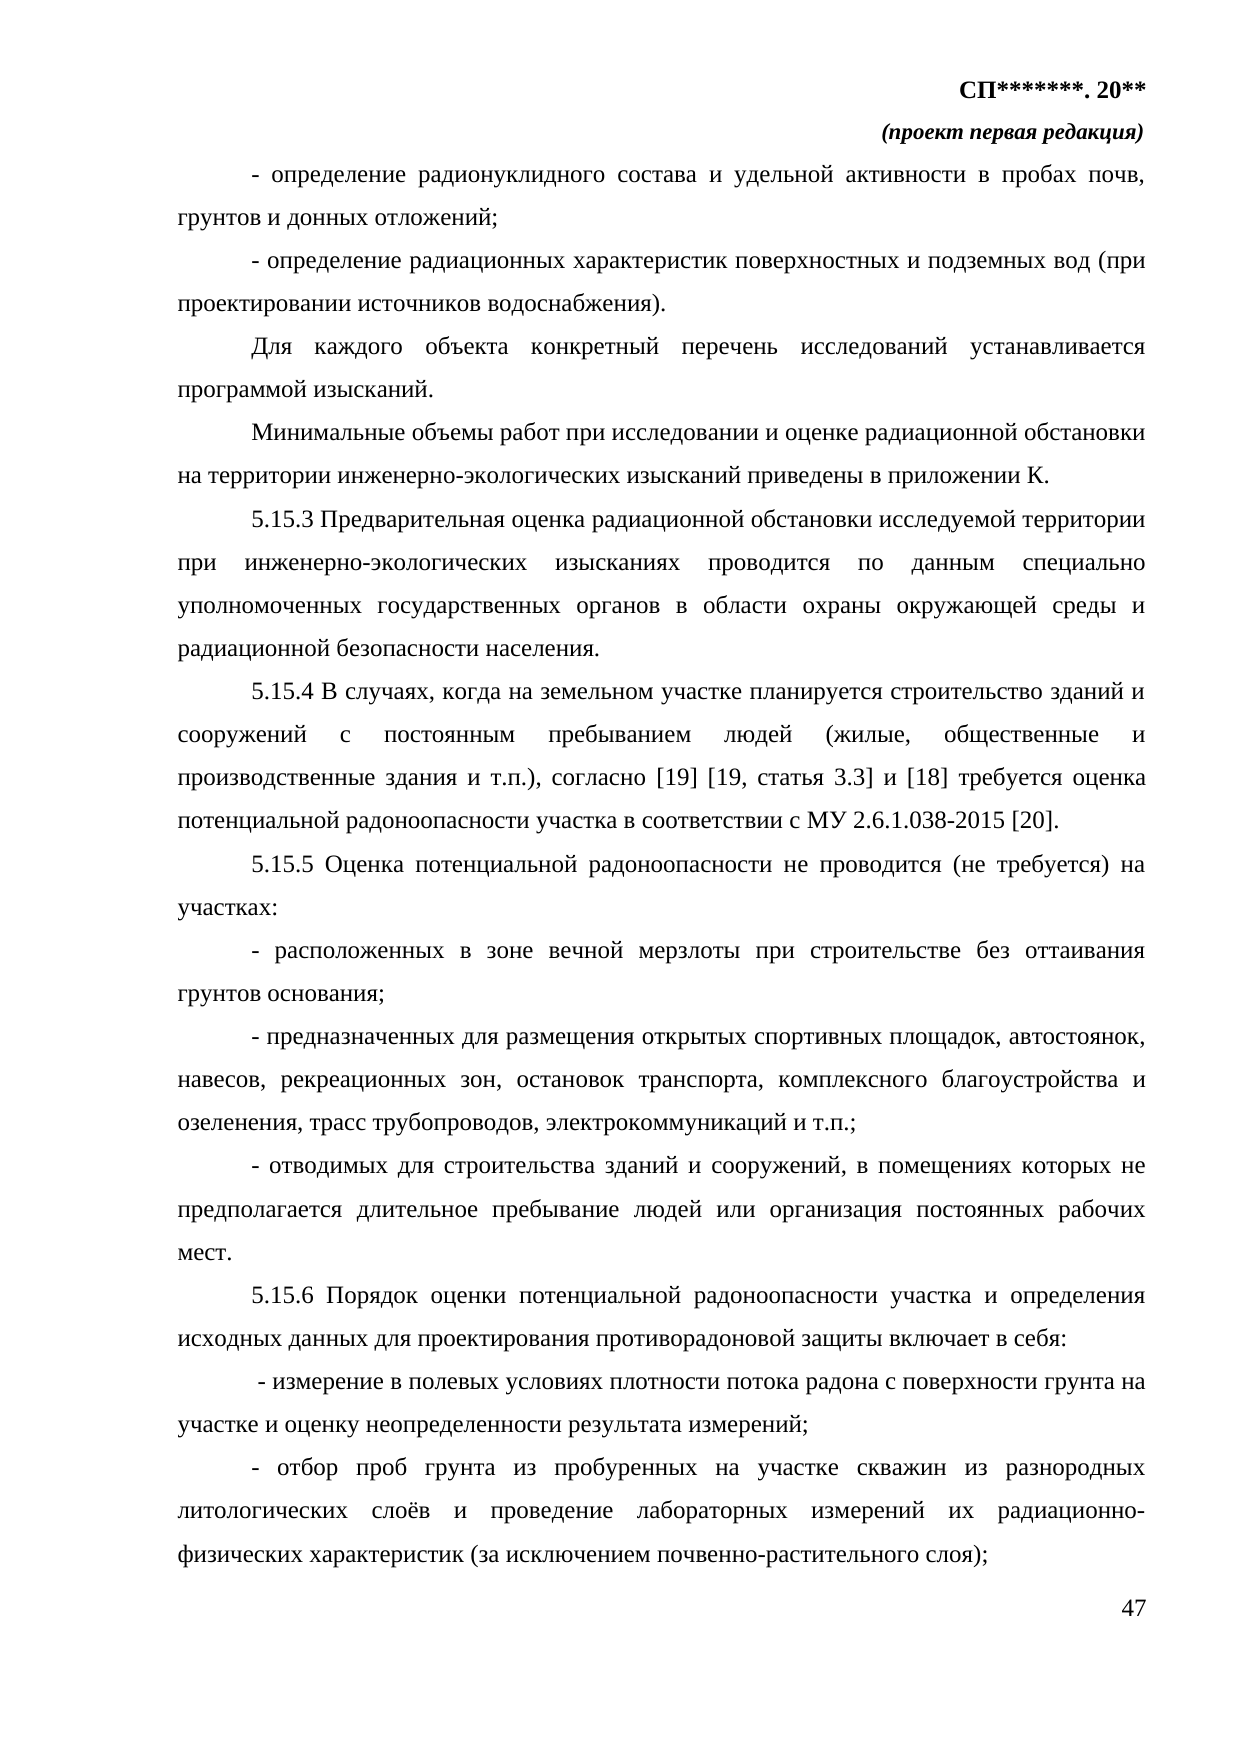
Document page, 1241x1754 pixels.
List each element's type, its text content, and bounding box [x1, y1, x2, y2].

text 5.15.6 Порядок оценки потенциальной радоноопасности участка и определения исходных данных для проектирования противорадоновой защиты включает в себя: [177, 1280, 1146, 1352]
text - предназначенных для размещения открытых спортивных площадок, автостоянок, навесов, рекреационных зон, остановок транспорта, комплексного благоустройства и озеленения, трасс трубопроводов, электрокоммуникаций и т.п.; [177, 1021, 1146, 1136]
text - измерение в полевых условиях плотности потока радона с поверхности грунта на участке и оценку неопределенности результата измерений; [177, 1366, 1146, 1438]
text - расположенных в зоне вечной мерзлоты при строительстве без оттаивания грунтов основания; [177, 935, 1146, 1007]
text - отводимых для строительства зданий и сооружений, в помещениях которых не предполагается длительное пребывание людей или организация постоянных рабочих мест. [177, 1151, 1146, 1266]
text 5.15.4 В случаях, когда на земельном участке планируется строительство зданий и сооружений с постоянным пребыванием людей (жилые, общественные и производственные здания и т.п.), согласно [19, статья 3.3] и требуется оценка потенциальной радоноопасности участка в соответствии с МУ 2.6.1.038-2015. [177, 676, 1146, 834]
text Для каждого объекта конкретный перечень исследований устанавливается программой изысканий. [177, 331, 1146, 403]
text Минимальные объемы работ при исследовании и оценке радиационной обстановки на территории инженерно-экологических изысканий приведены в приложении К. [177, 417, 1146, 489]
text - определение радионуклидного состава и удельной активности в пробах почв, грунтов и донных отложений; [177, 159, 1146, 231]
text 5.15.5 Оценка потенциальной радоноопасности не проводится (не требуется) на участках: [177, 849, 1146, 921]
text - определение радиационных характеристик поверхностных и подземных вод (при проектировании источников водоснабжения). [177, 245, 1146, 317]
text 5.15.3 Предварительная оценка радиационной обстановки исследуемой территории при инженерно-экологических изысканиях проводится по данным специально уполномоченных государственных органов в области охраны окружающей среды и радиационной безопасности населения. [177, 504, 1146, 662]
text - отбор проб грунта из пробуренных на участке скважин из разнородных литологических слоёв и проведение лабораторных измерений их радиационно-физических характеристик (за исключением почвенно-растительного слоя); [177, 1452, 1146, 1567]
